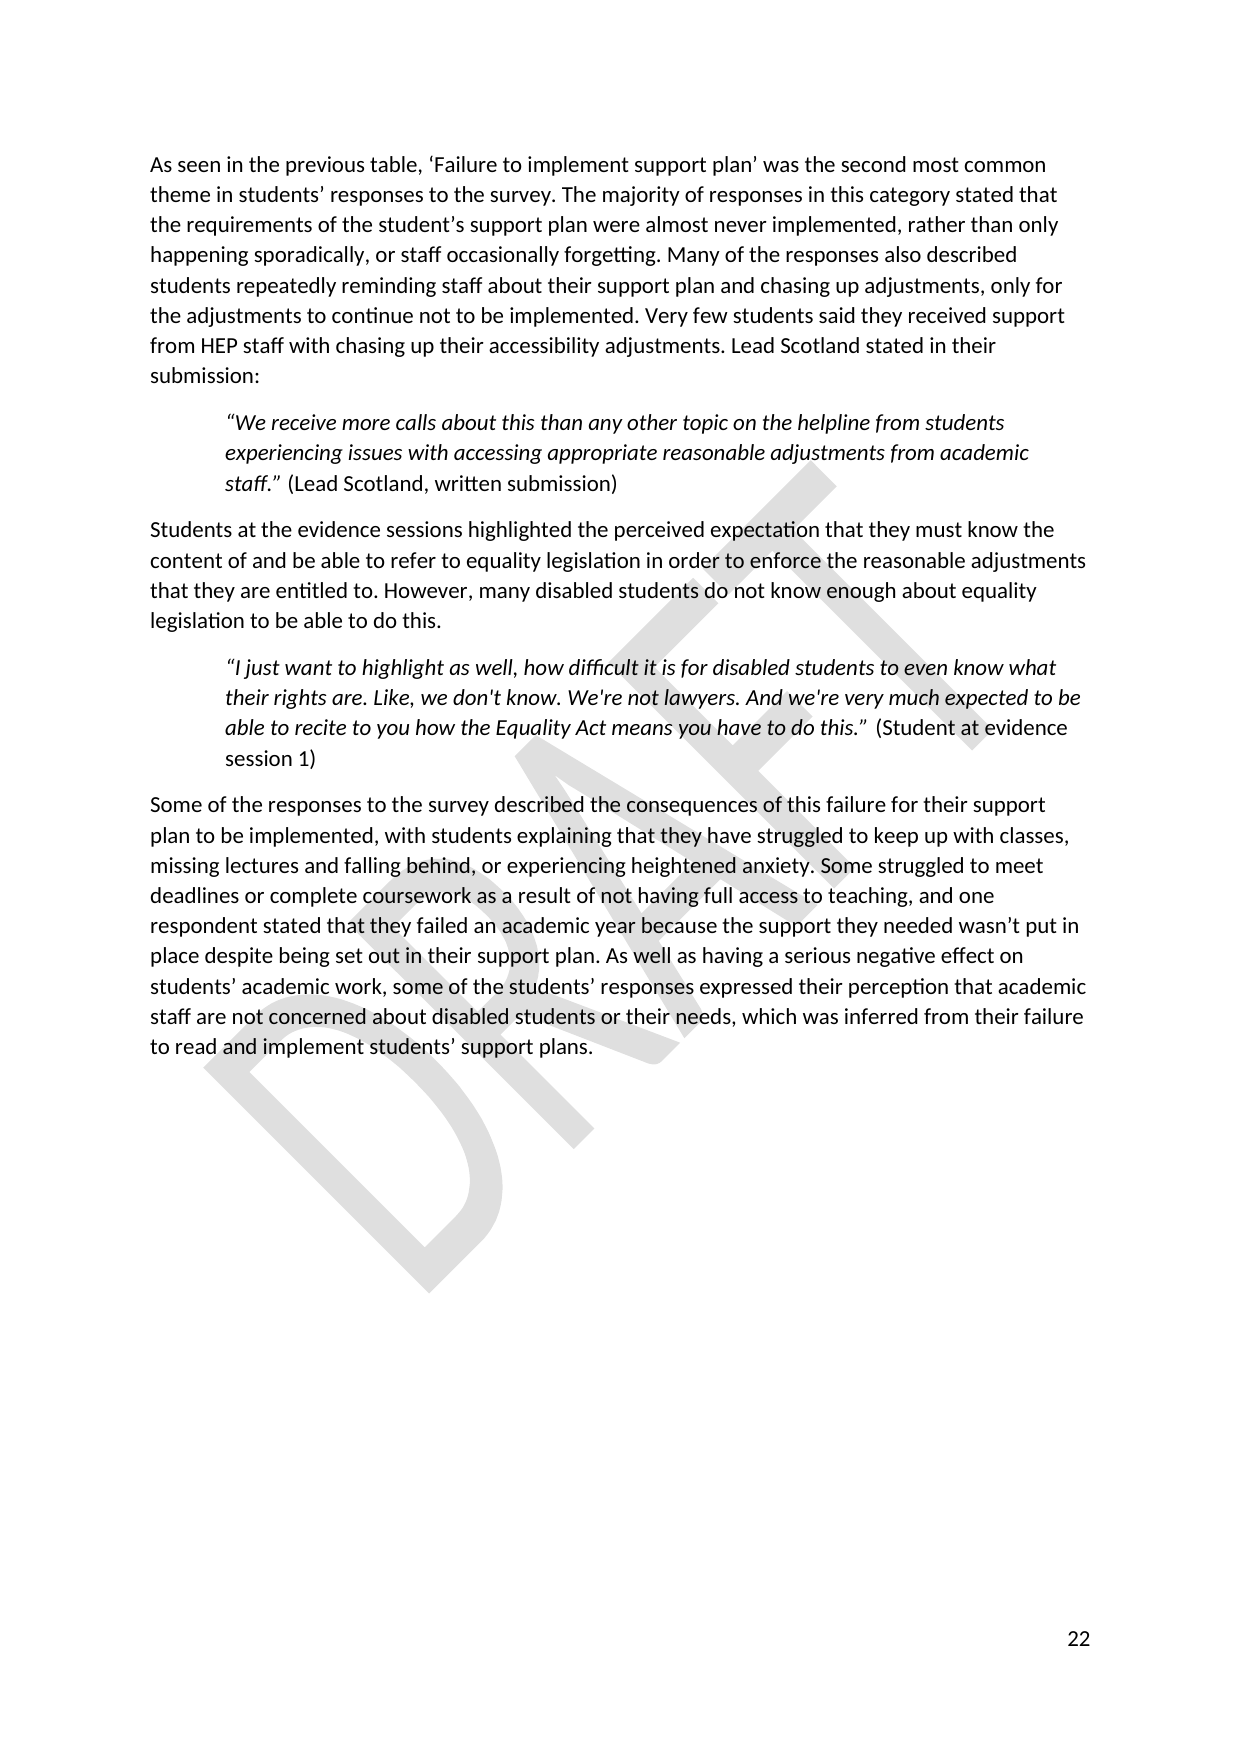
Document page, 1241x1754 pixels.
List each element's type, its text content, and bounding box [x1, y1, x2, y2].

text “I just want to highlight as well, how difficult it is for disabled students to even know what their rights are. Like, we don't know. We're not lawyers. And we're very much expected to be able to recite to you how the Equality Act means you have to do this.” (Student at evidence session 1) [225, 653, 1090, 772]
text Students at the evidence sessions highlighted the perceived expectation that they must know the content of and be able to refer to equality legislation in order to enforce the reasonable adjustments that they are entitled to. However, many disabled students do not know enough about equality legislation to be able to do this. [150, 516, 1090, 634]
text Some of the responses to the survey described the consequences of this failure for their support plan to be implemented, with students explaining that they have struggled to keep up with classes, missing lectures and falling behind, or experiencing heightened anxiety. Some struggled to meet deadlines or complete coursework as a result of not having full access to teaching, and one respondent stated that they failed an academic year because the support they needed wasn’t put in place despite being set out in their support plan. As well as having a serious negative effect on students’ academic work, some of the students’ responses expressed their perception that academic staff are not concerned about disabled students or their needs, which was inferred from their failure to read and implement students’ support plans. [150, 791, 1090, 1060]
text As seen in the previous table, ‘Failure to implement support plan’ was the second most common theme in students’ responses to the survey. The majority of responses in this category stated that the requirements of the student’s support plan were almost never implemented, rather than only happening sporadically, or staff occasionally forgetting. Many of the responses also described students repeatedly reminding staff about their support plan and chasing up adjustments, only for the adjustments to continue not to be implemented. Very few students said they received support from HEP staff with chasing up their accessibility adjustments. Lead Scotland stated in their submission: [150, 150, 1090, 389]
text “We receive more calls about this than any other topic on the helpline from students experiencing issues with accessing appropriate reasonable adjustments from academic staff.” (Lead Scotland, written submission) [225, 408, 1090, 497]
